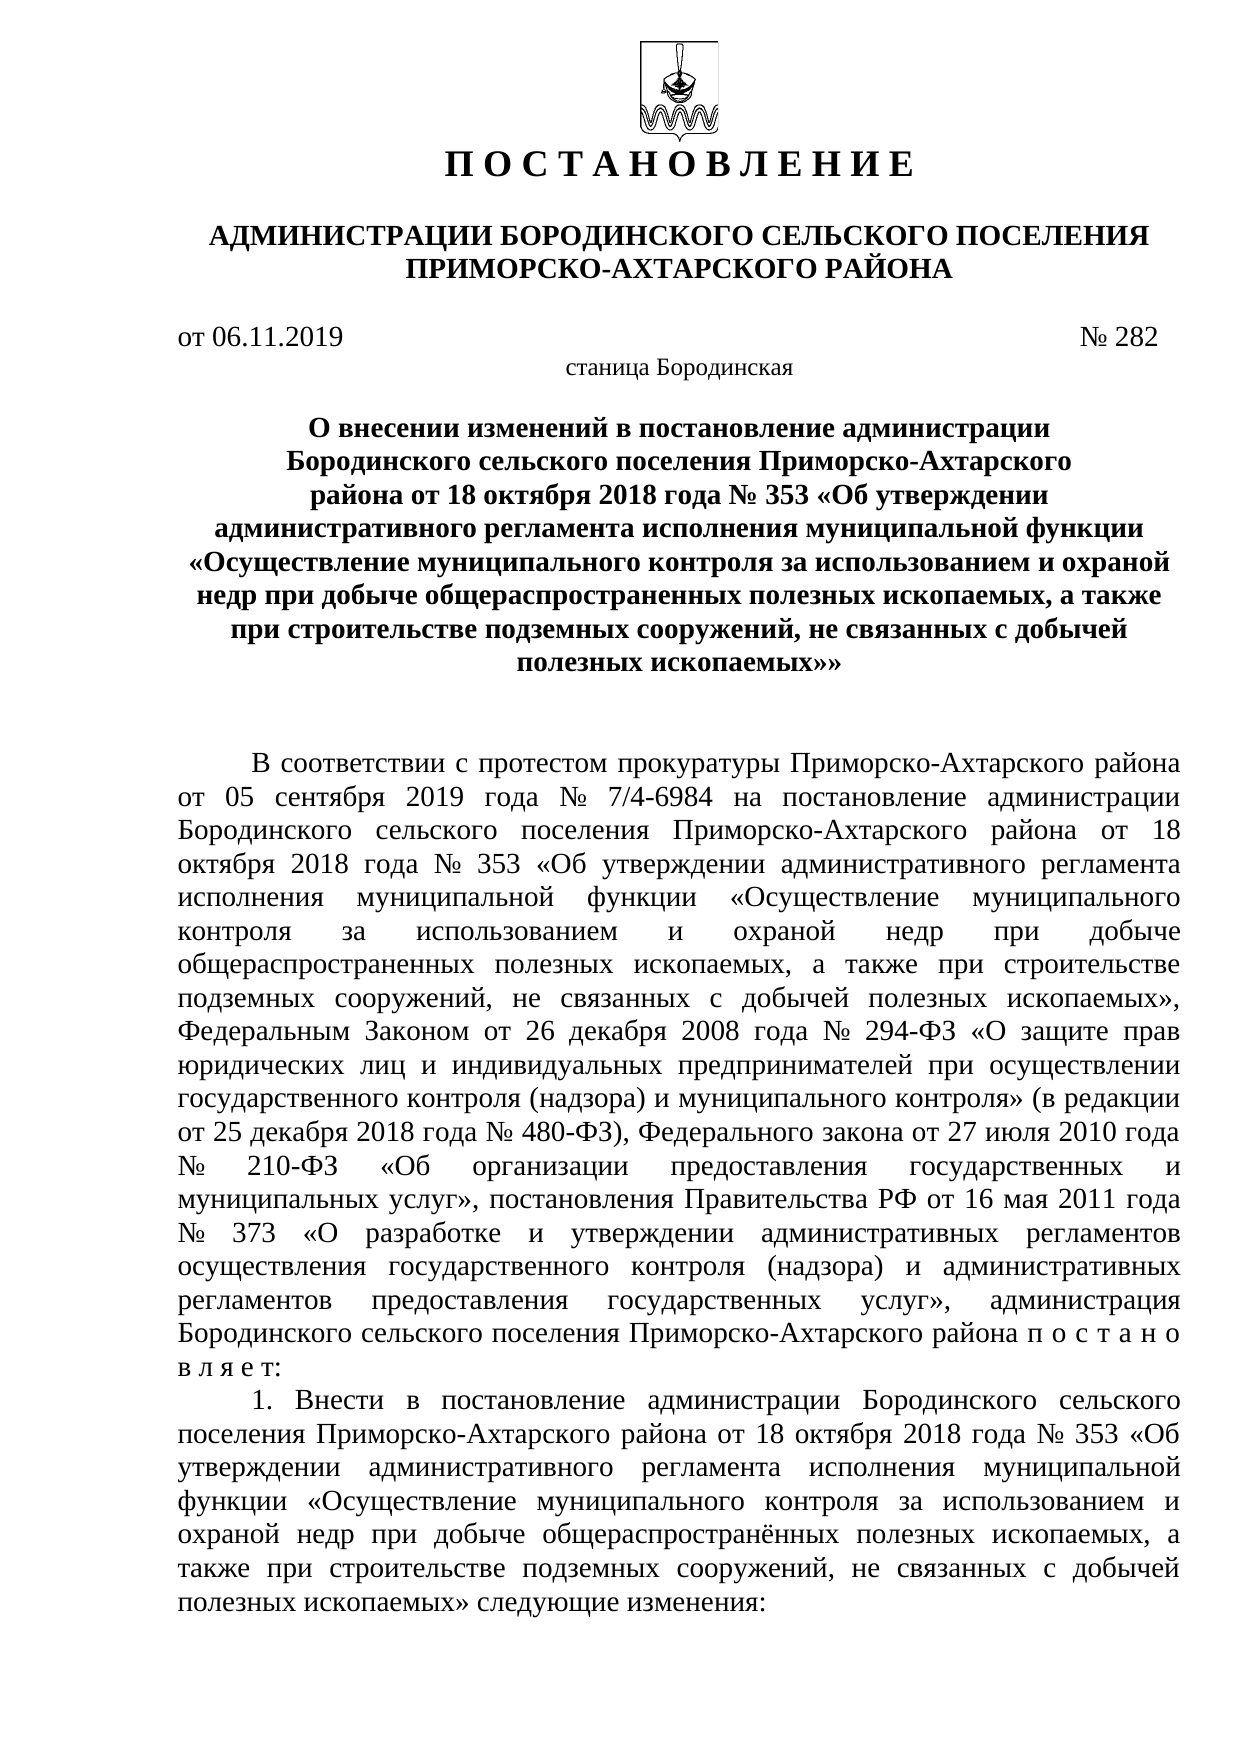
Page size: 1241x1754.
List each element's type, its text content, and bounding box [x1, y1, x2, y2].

text района от 18 октября 2018 года № 353 «Об утверждении административного регламента исполнения муниципальной функции «Осуществление муниципального контроля за использованием и охраной недр при добыче общераспространенных полезных ископаемых, а также при строительстве подземных сооружений, не связанных с добычей полезных ископаемых»» [177, 477, 1181, 678]
text АДМИНИСТРАЦИИ БОРОДИНСКОГО СЕЛЬСКОГО ПОСЕЛЕНИЯ [177, 218, 1181, 252]
picture [640, 41, 719, 142]
text ПРИМОРСКО-АХТАРСКОГО РАЙОНА [177, 252, 1181, 285]
text В соответствии с протестом прокуратуры Приморско-Ахтарского района от 05 сентября 2019 года № 7/4-6984 на постановление администрации Бородинского сельского поселения Приморско-Ахтарского района от 18 октября 2018 года № 353 «Об утверждении административного регламента исполнения муниципальной функции «Осуществление муниципального контроля за использованием и охраной недр при добыче общераспространенных полезных ископаемых, а также при строительстве подземных сооружений, не связанных с добычей полезных ископаемых», Федеральным Законом от 26 декабря 2008 года № 294-ФЗ «О защите прав юридических лиц и индивидуальных предпринимателей при осуществлении государственного контроля (надзора) и муниципального контроля» (в редакции от 25 декабря 2018 года № 480-ФЗ), Федерального закона от 27 июля 2010 года № 210-ФЗ «Об организации предоставления государственных и муниципальных услуг», постановления Правительства РФ от 16 мая 2011 года № 373 «О разработке и утверждении административных регламентов осуществления государственного контроля (надзора) и административных регламентов предоставления государственных услуг», администрация Бородинского сельского поселения Приморско-Ахтарского района п о с т а н о в л я е т: [177, 745, 1181, 1382]
text П О С Т А Н О В Л Е Н И Е [177, 141, 1181, 184]
text Бородинского сельского поселения Приморско-Ахтарского [177, 443, 1181, 477]
text от 06.11.2019 № 282 [177, 319, 1181, 352]
text О внесении изменений в постановление администрации [177, 410, 1181, 443]
text 1. Внести в постановление администрации Бородинского сельского поселения Приморско-Ахтарского района от 18 октября 2018 года № 353 «Об утверждении административного регламента исполнения муниципальной функции «Осуществление муниципального контроля за использованием и охраной недр при добыче общераспространённых полезных ископаемых, а также при строительстве подземных сооружений, не связанных с добычей полезных ископаемых» следующие изменения: [177, 1382, 1181, 1617]
text станица Бородинская [177, 352, 1181, 381]
